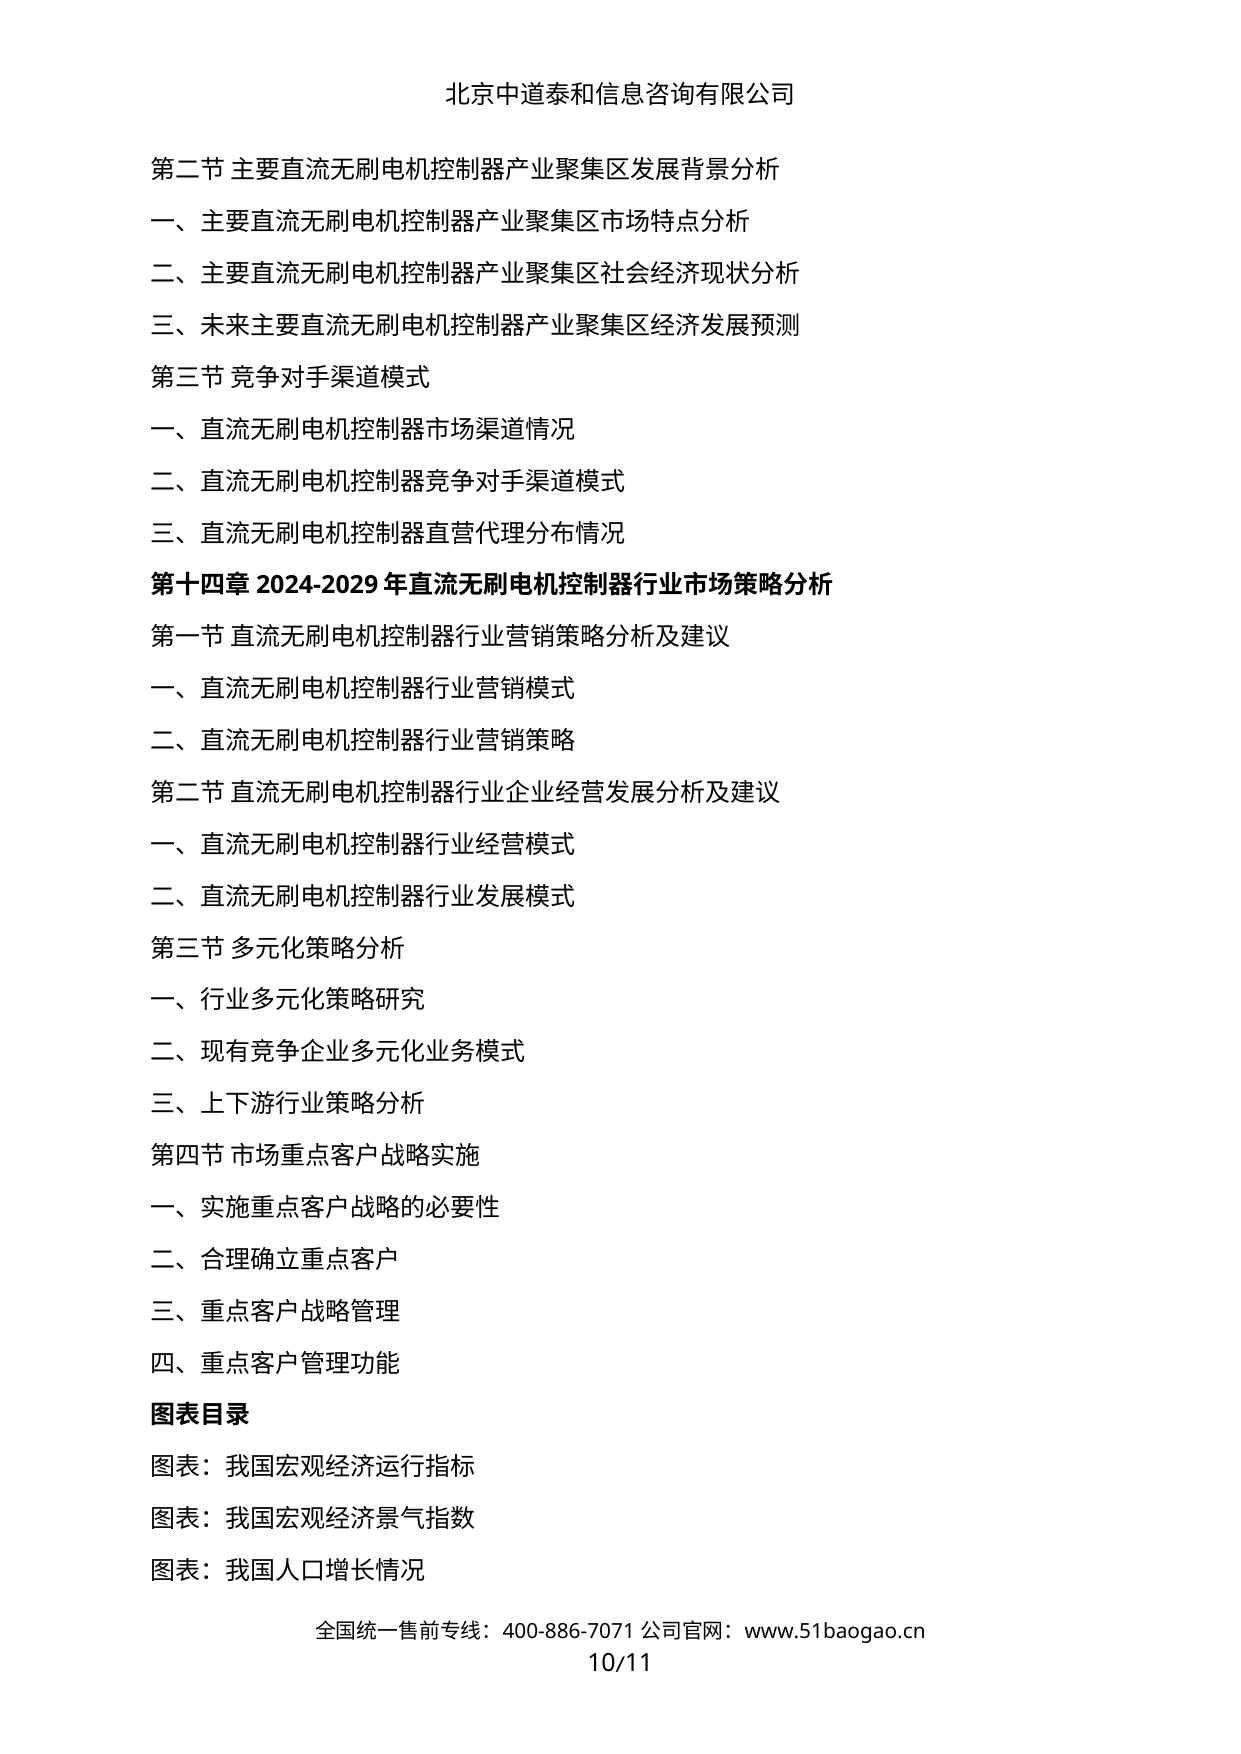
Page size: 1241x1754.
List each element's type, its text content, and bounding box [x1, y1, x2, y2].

text 三、重点客户战略管理 [150, 1291, 1090, 1327]
text 第二节 直流无刷电机控制器行业企业经营发展分析及建议 [150, 772, 1090, 809]
text 图表：我国宏观经济景气指数 [150, 1499, 1090, 1535]
text 一、实施重点客户战略的必要性 [150, 1187, 1090, 1224]
text 第三节 多元化策略分析 [150, 928, 1090, 964]
text 二、主要直流无刷电机控制器产业聚集区社会经济现状分析 [150, 254, 1090, 290]
text 第十四章 2024-2029年直流无刷电机控制器行业市场策略分析 [150, 565, 1090, 601]
text 二、直流无刷电机控制器行业营销策略 [150, 721, 1090, 757]
text 第一节 直流无刷电机控制器行业营销策略分析及建议 [150, 617, 1090, 653]
text 图表：我国人口增长情况 [150, 1551, 1090, 1587]
text 一、行业多元化策略研究 [150, 980, 1090, 1016]
text 第四节 市场重点客户战略实施 [150, 1136, 1090, 1172]
text 一、直流无刷电机控制器行业营销模式 [150, 669, 1090, 705]
text 一、直流无刷电机控制器市场渠道情况 [150, 409, 1090, 446]
text 第三节 竞争对手渠道模式 [150, 357, 1090, 394]
text 三、直流无刷电机控制器直营代理分布情况 [150, 513, 1090, 549]
text 一、主要直流无刷电机控制器产业聚集区市场特点分析 [150, 202, 1090, 238]
text 二、直流无刷电机控制器竞争对手渠道模式 [150, 461, 1090, 497]
text 二、直流无刷电机控制器行业发展模式 [150, 876, 1090, 912]
text 二、现有竞争企业多元化业务模式 [150, 1032, 1090, 1068]
text 图表目录 [150, 1395, 1090, 1431]
text 图表：我国宏观经济运行指标 [150, 1447, 1090, 1483]
text 三、未来主要直流无刷电机控制器产业聚集区经济发展预测 [150, 306, 1090, 342]
text 一、直流无刷电机控制器行业经营模式 [150, 824, 1090, 861]
text 四、重点客户管理功能 [150, 1343, 1090, 1379]
text 三、上下游行业策略分析 [150, 1084, 1090, 1120]
text 二、合理确立重点客户 [150, 1239, 1090, 1276]
text 第二节 主要直流无刷电机控制器产业聚集区发展背景分析 [150, 150, 1090, 186]
